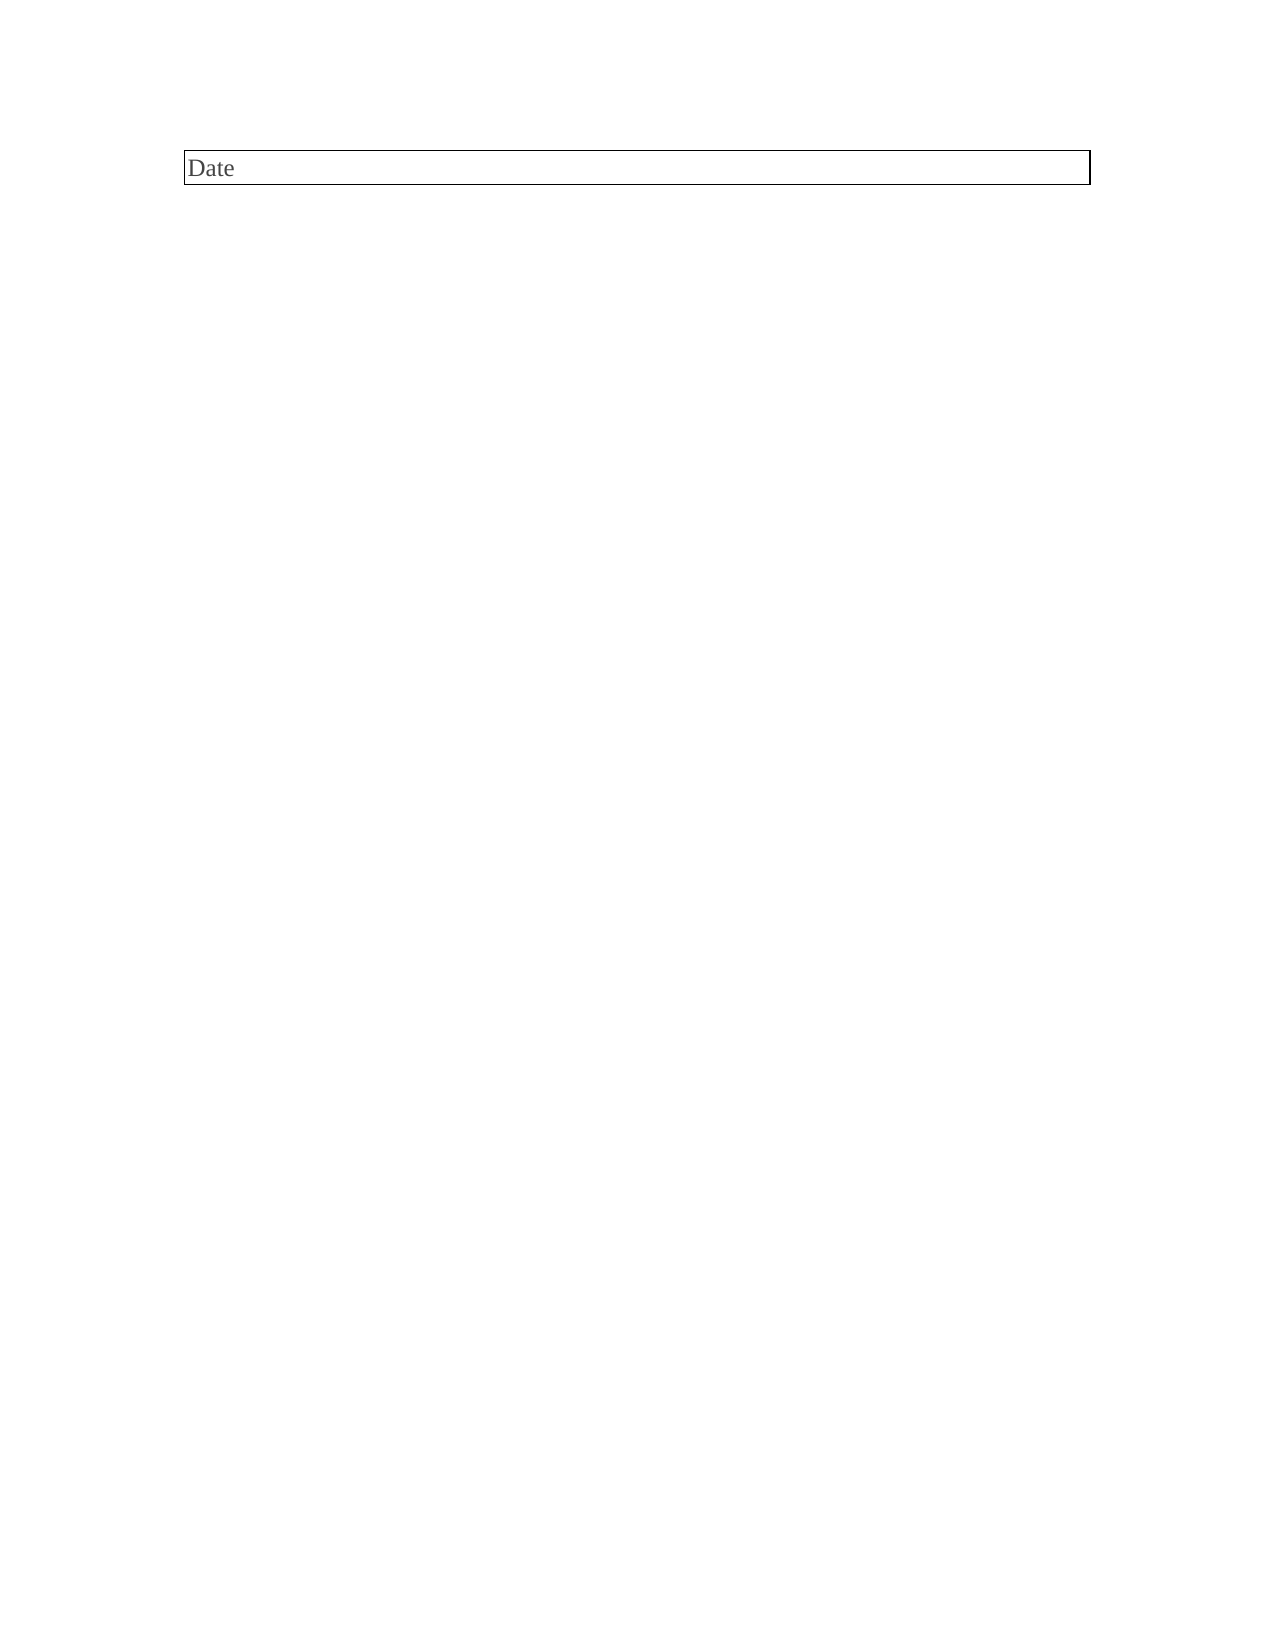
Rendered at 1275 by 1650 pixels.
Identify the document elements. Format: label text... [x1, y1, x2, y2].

text Date [185, 151, 1089, 184]
